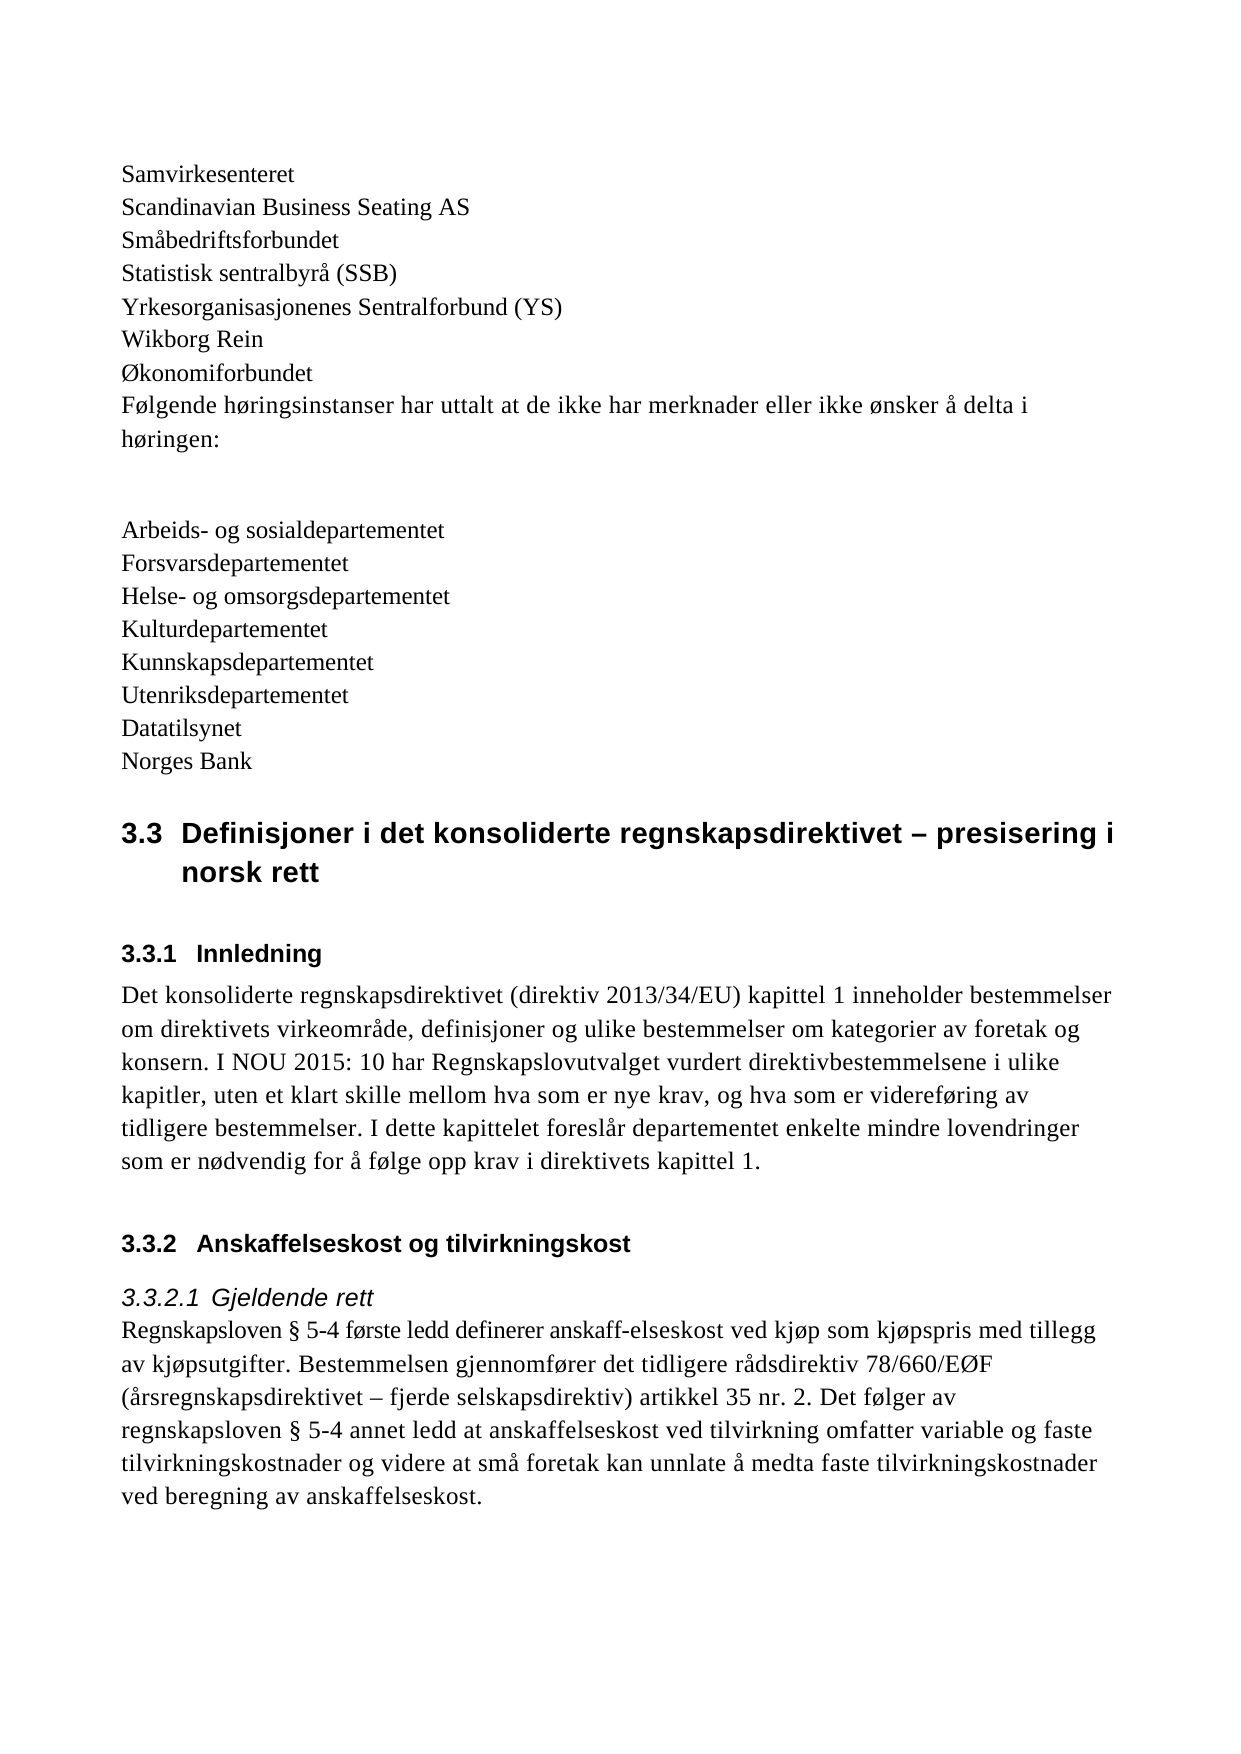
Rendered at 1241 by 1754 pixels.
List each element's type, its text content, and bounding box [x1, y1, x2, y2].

subtitle Innledning [121, 939, 1119, 968]
list Utenriksdepartementet [121, 680, 1119, 708]
subtitle Definisjoner i det konsoliderte regnskapsdirektivet – presisering i norsk rett [121, 816, 1119, 888]
list Scandinavian Business Seating AS [121, 192, 1119, 221]
list Kunnskapsdepartementet [121, 647, 1119, 676]
list Forsvarsdepartementet [121, 548, 1119, 576]
list Norges Bank [121, 746, 1119, 774]
text Det konsoliderte regnskapsdirektivet (direktiv 2013/34/EU) kapittel 1 inneholder bestemmelser om direktivets virkeområde, definisjoner og ulike bestemmelser om kategorier av foretak og konsern. I NOU 2015: 10 har Regnskapslovutvalget vurdert direktivbestemmelsene i ulike kapitler, uten et klart skille mellom hva som er nye krav, og hva som er videreføring av tidligere bestemmelser. I dette kapittelet foreslår departementet enkelte mindre lovendringer som er nødvendig for å følge opp krav i direktivets kapittel 1. [121, 981, 1119, 1174]
list Datatilsynet [121, 713, 1119, 742]
list Småbedriftsforbundet [121, 226, 1119, 254]
subtitle Gjeldende rett [121, 1283, 1119, 1311]
list Statistisk sentralbyrå (SSB) [121, 258, 1119, 287]
subtitle Anskaffelseskost og tilvirkningskost [121, 1229, 1119, 1257]
text Regnskapsloven § 5-4 første ledd definerer anskaff-elseskost ved kjøp som kjøpspris med tillegg av kjøpsutgifter. Bestemmelsen gjennomfører det tidligere rådsdirektiv 78/660/EØF (årsregnskapsdirektivet – fjerde selskapsdirektiv) artikkel 35 nr. 2. Det følger av regnskapsloven § 5-4 annet ledd at anskaffelseskost ved tilvirkning omfatter variable og faste tilvirkningskostnader og videre at små foretak kan unnlate å medta faste tilvirkningskostnader ved beregning av anskaffelseskost. [121, 1316, 1119, 1509]
list Arbeids- og sosialdepartementet [121, 515, 1119, 543]
list Wikborg Rein [121, 324, 1119, 353]
text Følgende høringsinstanser har uttalt at de ikke har merknader eller ikke ønsker å delta i høringen: [121, 391, 1119, 452]
list Helse- og omsorgsdepartementet [121, 581, 1119, 609]
list Økonomiforbundet [121, 358, 1119, 386]
list Kulturdepartementet [121, 614, 1119, 642]
list Yrkesorganisasjonenes Sentralforbund (YS) [121, 292, 1119, 320]
list Samvirkesenteret [121, 159, 1119, 188]
